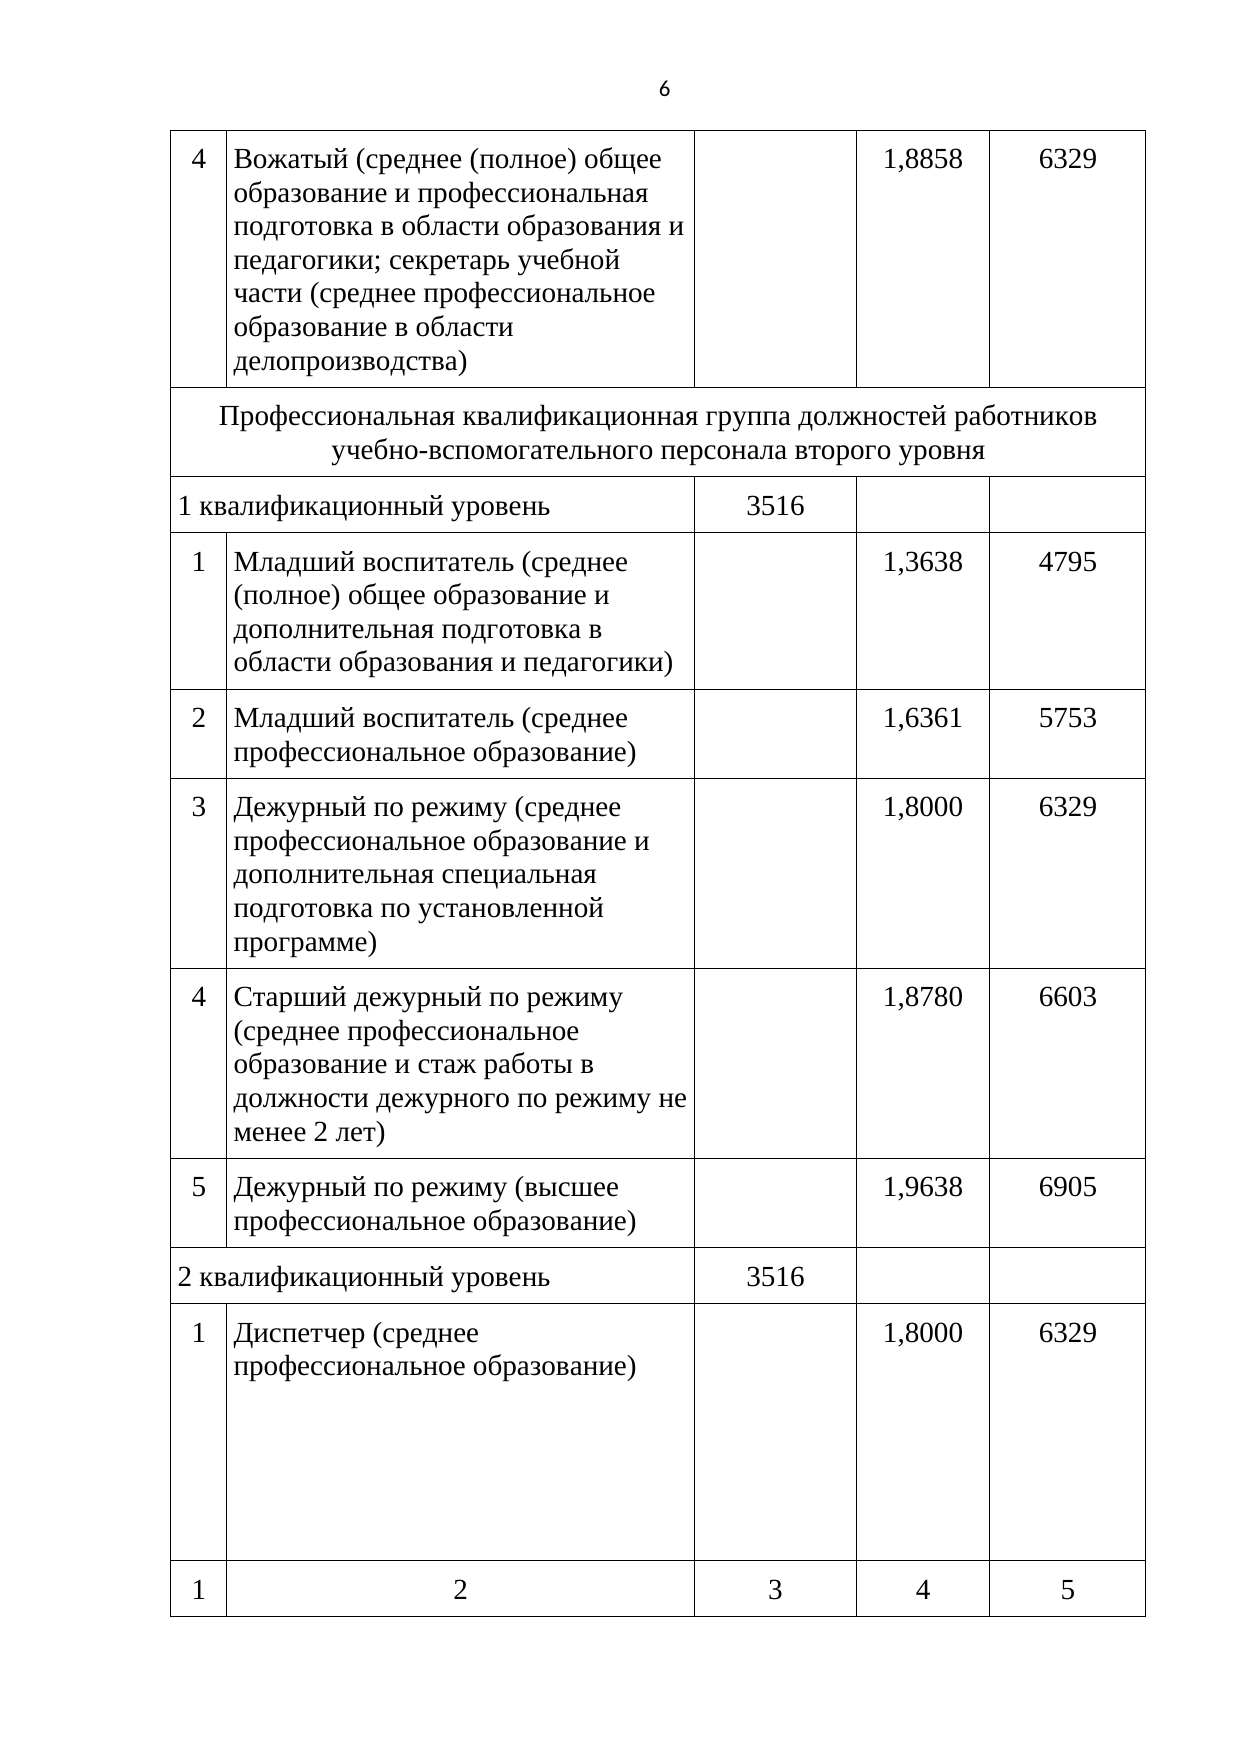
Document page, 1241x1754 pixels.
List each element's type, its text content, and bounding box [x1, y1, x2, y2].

table_cell 2 квалификационный уровень [171, 1248, 694, 1303]
table_cell 1 [171, 533, 226, 688]
table_cell 2 [227, 1561, 694, 1616]
table_cell [857, 477, 989, 532]
table_cell 1 [171, 1304, 226, 1560]
table_cell Профессиональная квалификационная группа должностей работников учебно-вспомогательного персонала второго уровня [171, 388, 1145, 476]
table_cell [695, 131, 856, 387]
table_cell 4 [857, 1561, 989, 1616]
table_cell 3516 [695, 477, 856, 532]
table_cell Старший дежурный по режиму (среднее профессиональное образование и стаж работы в должности дежурного по режиму не менее 2 лет) [227, 969, 694, 1158]
table_cell 1 квалификационный уровень [171, 477, 694, 532]
table_cell 6603 [990, 969, 1145, 1158]
table_cell 6329 [990, 1304, 1145, 1560]
table_cell 5 [171, 1159, 226, 1247]
table_cell [695, 533, 856, 688]
table_cell [695, 1304, 856, 1560]
table_cell Диспетчер (среднее профессиональное образование) [227, 1304, 694, 1560]
table_cell 6329 [990, 779, 1145, 968]
table_cell [695, 690, 856, 778]
table_cell 5 [990, 1561, 1145, 1616]
table_cell [990, 477, 1145, 532]
table_cell 1,9638 [857, 1159, 989, 1247]
table_cell 1,3638 [857, 533, 989, 688]
table_cell 5753 [990, 690, 1145, 778]
table_cell 3 [171, 779, 226, 968]
table_cell 3516 [695, 1248, 856, 1303]
table_cell Младший воспитатель (среднее профессиональное образование) [227, 690, 694, 778]
table_cell 4795 [990, 533, 1145, 688]
table_cell 1,8000 [857, 1304, 989, 1560]
table_cell [695, 779, 856, 968]
table_cell 1,8000 [857, 779, 989, 968]
table_cell Младший воспитатель (среднее (полное) общее образование и дополнительная подготовка в области образования и педагогики) [227, 533, 694, 688]
table_cell 1,8858 [857, 131, 989, 387]
table_cell Вожатый (среднее (полное) общее образование и профессиональная подготовка в области образования и педагогики; секретарь учебной части (среднее профессиональное образование в области делопроизводства) [227, 131, 694, 387]
table_cell 4 [171, 969, 226, 1158]
table_cell 1,8780 [857, 969, 989, 1158]
table_cell 3 [695, 1561, 856, 1616]
table_cell 6329 [990, 131, 1145, 387]
table_cell 6905 [990, 1159, 1145, 1247]
table_cell 4 [171, 131, 226, 387]
table_cell 2 [171, 690, 226, 778]
table_cell [857, 1248, 989, 1303]
table_cell Дежурный по режиму (среднее профессиональное образование и дополнительная специальная подготовка по установленной программе) [227, 779, 694, 968]
table_cell 1 [171, 1561, 226, 1616]
table_cell [695, 1159, 856, 1247]
table_cell [695, 969, 856, 1158]
table_cell 1,6361 [857, 690, 989, 778]
table_cell [990, 1248, 1145, 1303]
table_cell Дежурный по режиму (высшее профессиональное образование) [227, 1159, 694, 1247]
